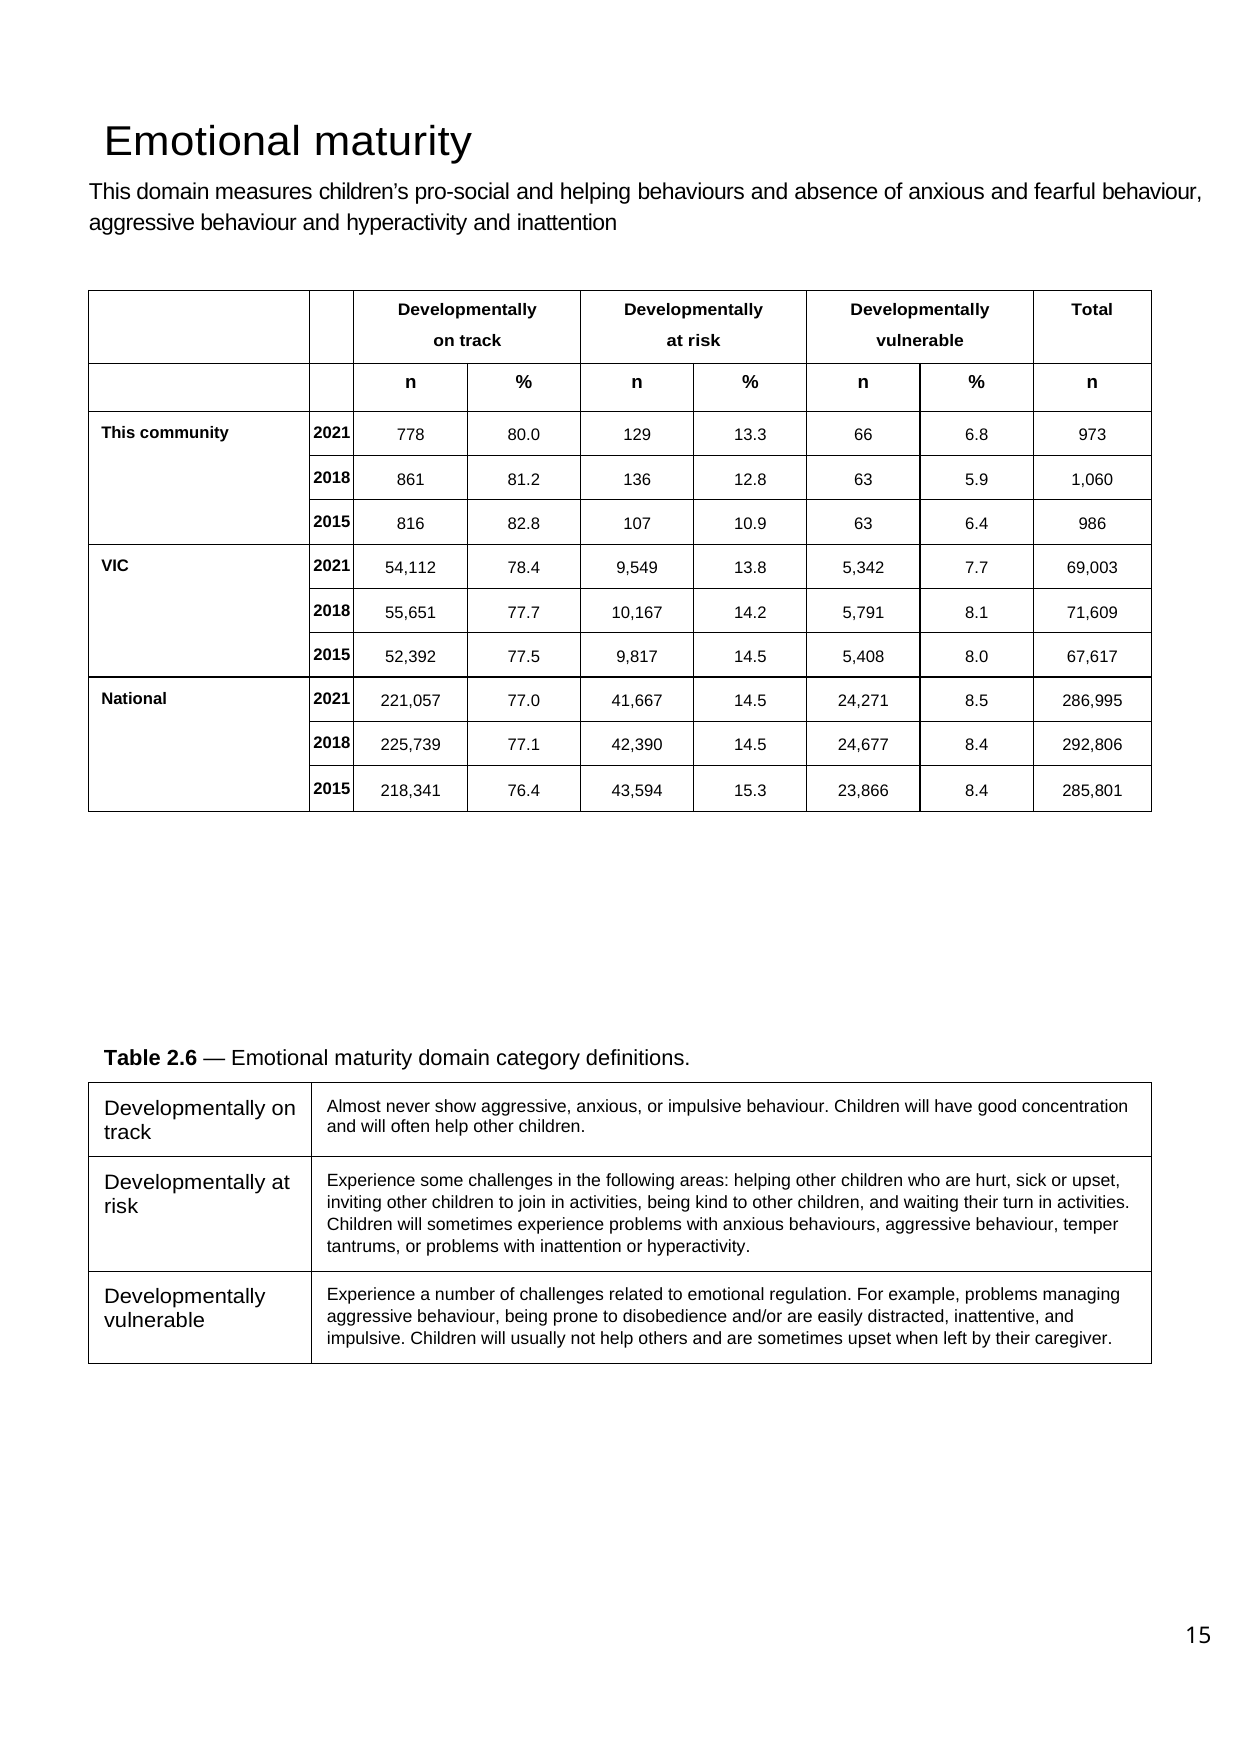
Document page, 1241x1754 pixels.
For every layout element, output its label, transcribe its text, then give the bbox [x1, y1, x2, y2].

table_cell 8.4 [921, 766, 1033, 811]
table_cell 2015 [310, 500, 353, 544]
table_cell 2021 [310, 412, 353, 455]
table_cell 55,651 [354, 589, 467, 632]
table_cell 5.9 [921, 456, 1033, 499]
table_cell 82.8 [468, 500, 580, 544]
table_cell 9,817 [581, 633, 693, 676]
table_cell 218,341 [354, 766, 467, 811]
table_cell 2021 [310, 678, 353, 721]
table_cell 2015 [310, 766, 353, 811]
table_cell 816 [354, 500, 467, 544]
table_cell 43,594 [581, 766, 693, 811]
table_header Developmentally on track [354, 291, 580, 363]
table_cell 2018 [310, 456, 353, 499]
table_cell 81.2 [468, 456, 580, 499]
table_cell 13.8 [694, 545, 806, 588]
table_cell 63 [807, 456, 919, 499]
table_cell % [694, 364, 806, 411]
table_cell 77.0 [468, 678, 580, 721]
table_header [310, 291, 353, 363]
table_cell 2015 [310, 633, 353, 676]
table_cell 285,801 [1034, 766, 1151, 811]
table_cell 6.8 [921, 412, 1033, 455]
table_cell This community [89, 412, 309, 544]
table_cell 77.1 [468, 722, 580, 765]
table_cell n [581, 364, 693, 411]
table_cell Experience a number of challenges related to emotional regulation. For example, problems managing aggressive behaviour, being prone to disobedience and/or are easily distracted, inattentive, and impulsive. Children will usually not help others and are sometimes upset when left by their caregiver. [312, 1272, 1151, 1363]
table_cell 986 [1034, 500, 1151, 544]
table_cell 129 [581, 412, 693, 455]
table_header Total [1034, 291, 1151, 363]
table_cell 52,392 [354, 633, 467, 676]
table_cell VIC [89, 545, 309, 676]
table_header [89, 291, 309, 363]
table_cell 15.3 [694, 766, 806, 811]
table_cell 2021 [310, 545, 353, 588]
table_cell 8.5 [921, 678, 1033, 721]
table_cell 861 [354, 456, 467, 499]
table_cell % [921, 364, 1033, 411]
table_cell Developmentally at risk [89, 1157, 311, 1271]
table_cell 5,342 [807, 545, 919, 588]
table_cell 5,791 [807, 589, 919, 632]
table_cell 78.4 [468, 545, 580, 588]
table_cell Experience some challenges in the following areas: helping other children who are hurt, sick or upset, inviting other children to join in activities, being kind to other children, and waiting their turn in activities. Children will sometimes experience problems with anxious behaviours, aggressive behaviour, temper tantrums, or problems with inattention or hyperactivity. [312, 1157, 1151, 1271]
text Table 2.6 — Emotional maturity domain category definitions. [103, 1044, 1211, 1070]
table_cell 14.5 [694, 722, 806, 765]
table_cell 107 [581, 500, 693, 544]
table_cell 286,995 [1034, 678, 1151, 721]
table_cell 24,271 [807, 678, 919, 721]
table_cell 7.7 [921, 545, 1033, 588]
table_cell 292,806 [1034, 722, 1151, 765]
table_cell 8.0 [921, 633, 1033, 676]
table_cell 10.9 [694, 500, 806, 544]
table_cell 23,866 [807, 766, 919, 811]
table_cell 63 [807, 500, 919, 544]
table_cell 77.5 [468, 633, 580, 676]
table_header Developmentally on track [89, 1083, 311, 1156]
table_cell 42,390 [581, 722, 693, 765]
table_cell 66 [807, 412, 919, 455]
table_cell 5,408 [807, 633, 919, 676]
table_cell 12.8 [694, 456, 806, 499]
subtitle Emotional maturity [103, 116, 1211, 164]
table_cell 13.3 [694, 412, 806, 455]
table_cell n [1034, 364, 1151, 411]
table_cell n [807, 364, 919, 411]
table_cell 973 [1034, 412, 1151, 455]
table_cell National [89, 678, 309, 811]
table_cell % [468, 364, 580, 411]
table_cell 2018 [310, 722, 353, 765]
table_cell [310, 364, 353, 411]
table_cell 41,667 [581, 678, 693, 721]
table_cell n [354, 364, 467, 411]
subtitle This domain measures children’s pro-social and helping behaviours and absence of anxious and fearful behaviour, aggressive behaviour and hyperactivity and inattention [89, 178, 1211, 236]
table_cell 2018 [310, 589, 353, 632]
table_cell 24,677 [807, 722, 919, 765]
table_header Almost never show aggressive, anxious, or impulsive behaviour. Children will have good concentration and will often help other children. [312, 1083, 1151, 1156]
table_header Developmentally vulnerable [807, 291, 1033, 363]
table_cell 6.4 [921, 500, 1033, 544]
table_cell 9,549 [581, 545, 693, 588]
table_cell 14.2 [694, 589, 806, 632]
table_cell 69,003 [1034, 545, 1151, 588]
table_cell 67,617 [1034, 633, 1151, 676]
table_cell 8.4 [921, 722, 1033, 765]
table_cell [89, 364, 309, 411]
table_cell 80.0 [468, 412, 580, 455]
table_cell 14.5 [694, 633, 806, 676]
table_cell 8.1 [921, 589, 1033, 632]
table_cell 136 [581, 456, 693, 499]
table_cell 778 [354, 412, 467, 455]
table_cell Developmentally vulnerable [89, 1272, 311, 1363]
table_cell 71,609 [1034, 589, 1151, 632]
table_cell 1,060 [1034, 456, 1151, 499]
table_cell 77.7 [468, 589, 580, 632]
table_cell 54,112 [354, 545, 467, 588]
table_header Developmentally at risk [581, 291, 806, 363]
table_cell 14.5 [694, 678, 806, 721]
table_cell 76.4 [468, 766, 580, 811]
table_cell 10,167 [581, 589, 693, 632]
table_cell 221,057 [354, 678, 467, 721]
table_cell 225,739 [354, 722, 467, 765]
